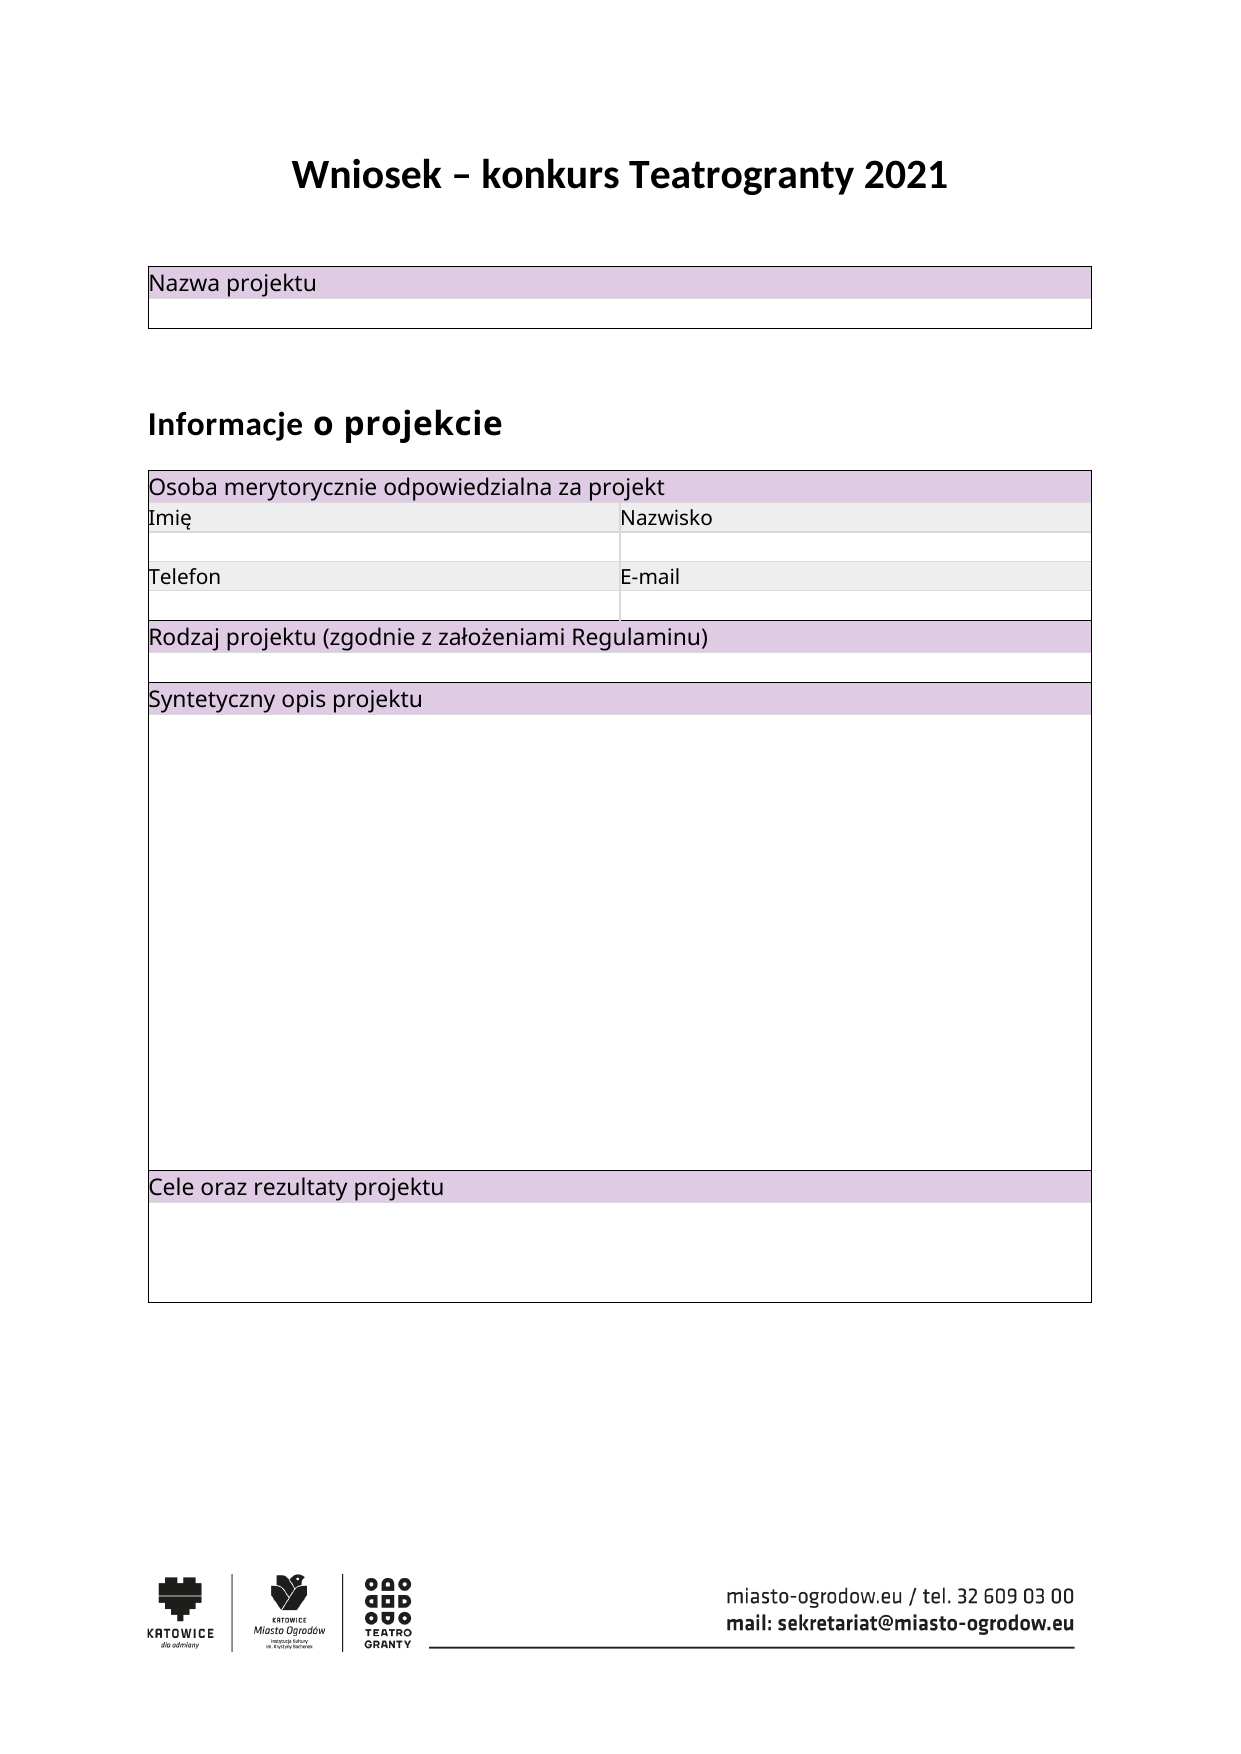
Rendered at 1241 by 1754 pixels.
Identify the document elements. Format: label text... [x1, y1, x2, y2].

table_cell [621, 533, 1091, 561]
table_cell Nazwisko [621, 503, 1091, 531]
table_cell [149, 1203, 1091, 1302]
table_cell Syntetyczny opis projektu [149, 683, 1091, 714]
picture [147, 1574, 1093, 1653]
table_cell [149, 533, 619, 561]
table_cell Rodzaj projektu (zgodnie z założeniami Regulaminu) [149, 621, 1091, 652]
table_cell Imię [149, 503, 619, 531]
table_cell [149, 591, 619, 620]
table_cell Cele oraz rezultaty projektu [149, 1171, 1091, 1202]
text Informacje o projekcie [148, 399, 1093, 445]
table_cell [149, 653, 1091, 682]
text Wniosek – konkurs Teatrogranty 2021 [148, 148, 1093, 198]
table_cell Telefon [149, 562, 619, 590]
table_header Osoba merytorycznie odpowiedzialna za projekt [149, 471, 1091, 502]
table_cell E-mail [621, 562, 1091, 590]
table_cell [621, 591, 1091, 620]
table_cell [149, 299, 1091, 328]
table_cell [149, 715, 1091, 1170]
table_header Nazwa projektu [149, 267, 1091, 298]
